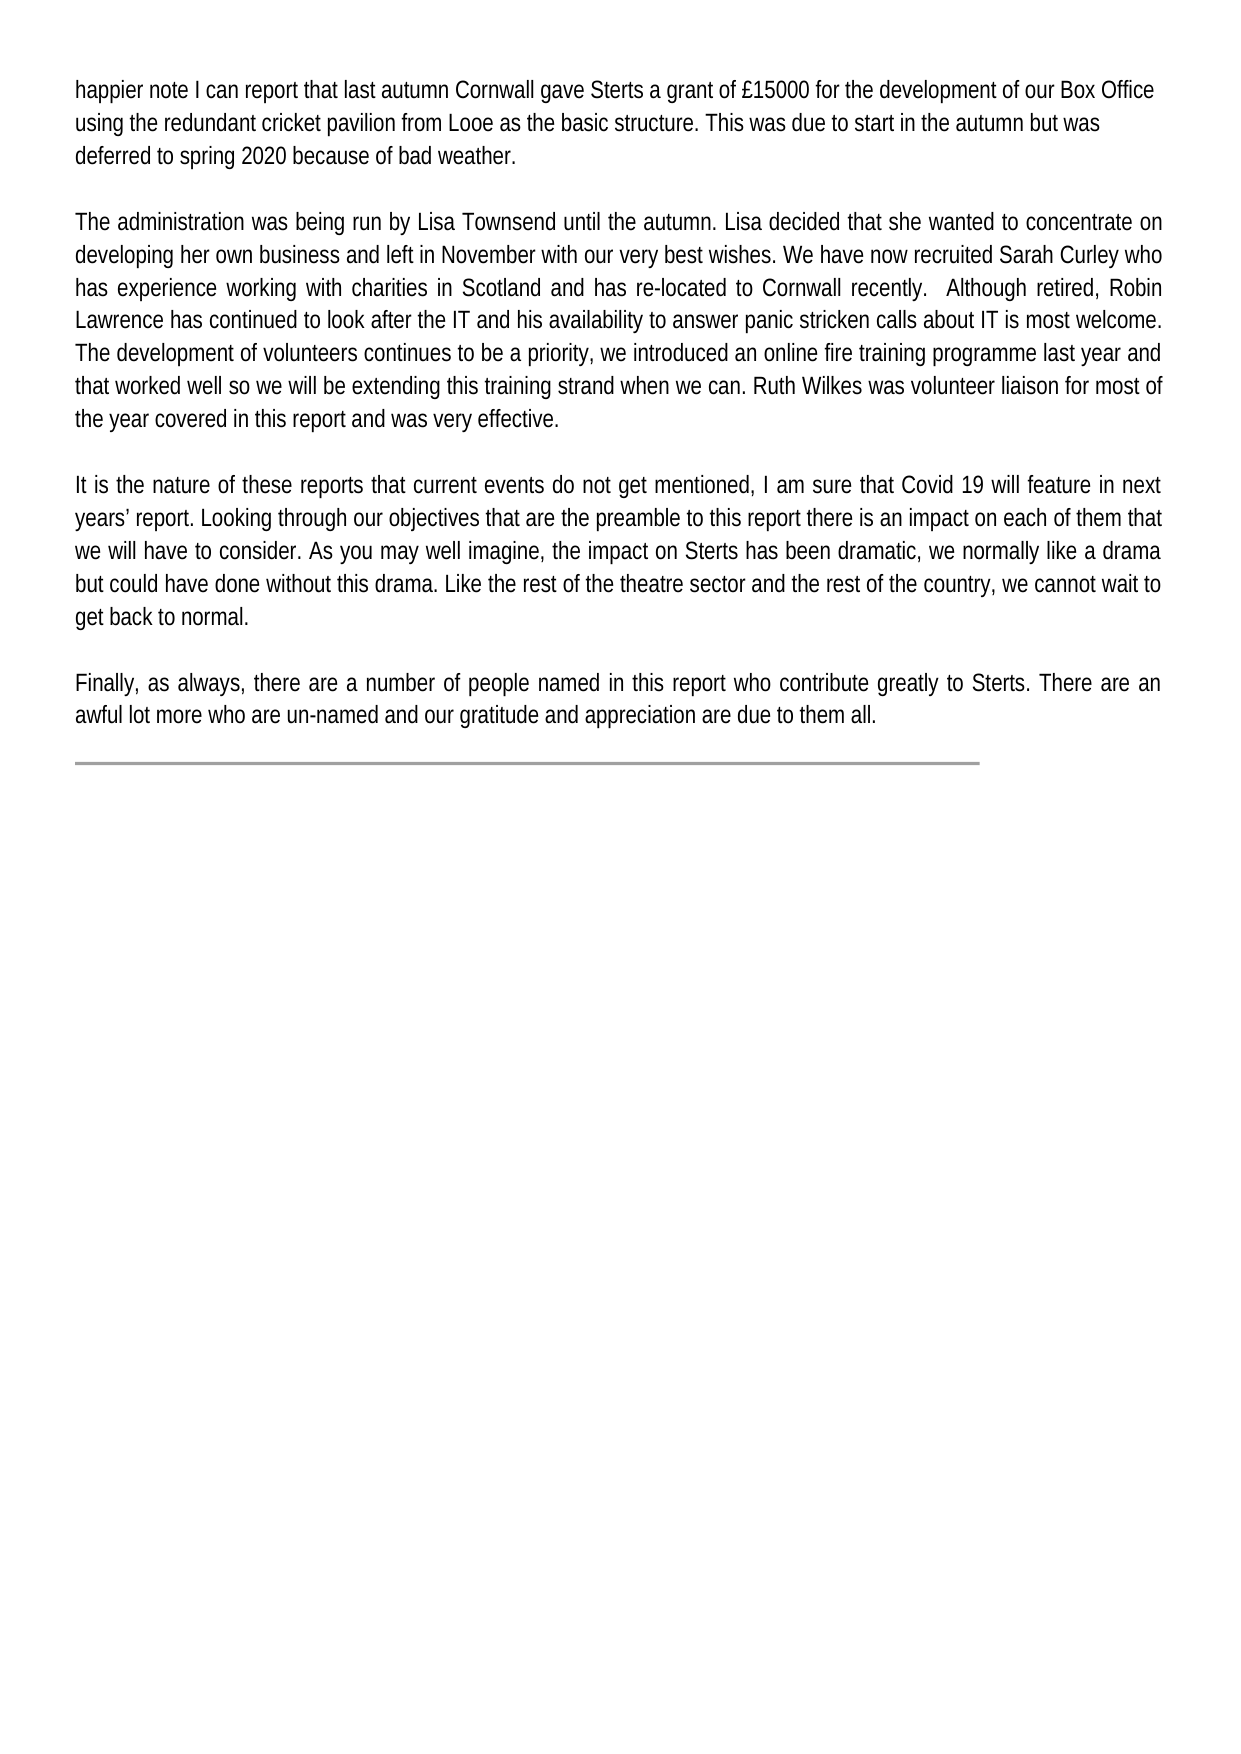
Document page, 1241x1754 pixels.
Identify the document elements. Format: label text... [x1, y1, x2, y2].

text The administration was being run by Lisa Townsend until the autumn. Lisa decided that she wanted to concentrate on developing her own business and left in November with our very best wishes. We have now recruited Sarah Curley who has experience working with charities in Scotland and has re-located to Cornwall recently. Although retired, Robin Lawrence has continued to look after the IT and his availability to answer panic stricken calls about IT is most welcome. The development of volunteers continues to be a priority, we introduced an online fire training programme last year and that worked well so we will be extending this training strand when we can. Ruth Wilkes was volunteer liaison for most of the year covered in this report and was very effective. [75, 207, 1165, 433]
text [75, 75, 1165, 169]
text It is the nature of these reports that current events do not get mentioned, I am sure that Covid 19 will feature in next years’ report. Looking through our objectives that are the preamble to this report there is an impact on each of them that we will have to consider. As you may well imagine, the impact on Sterts has been dramatic, we normally like a drama but could have done without this drama. Like the rest of the theatre sector and the rest of the country, we cannot wait to get back to normal. [75, 470, 1165, 630]
text Finally, as always, there are a number of people named in this report who contribute greatly to Sterts. There are an awful lot more who are un-named and our gratitude and appreciation are due to them all. [75, 667, 1165, 729]
